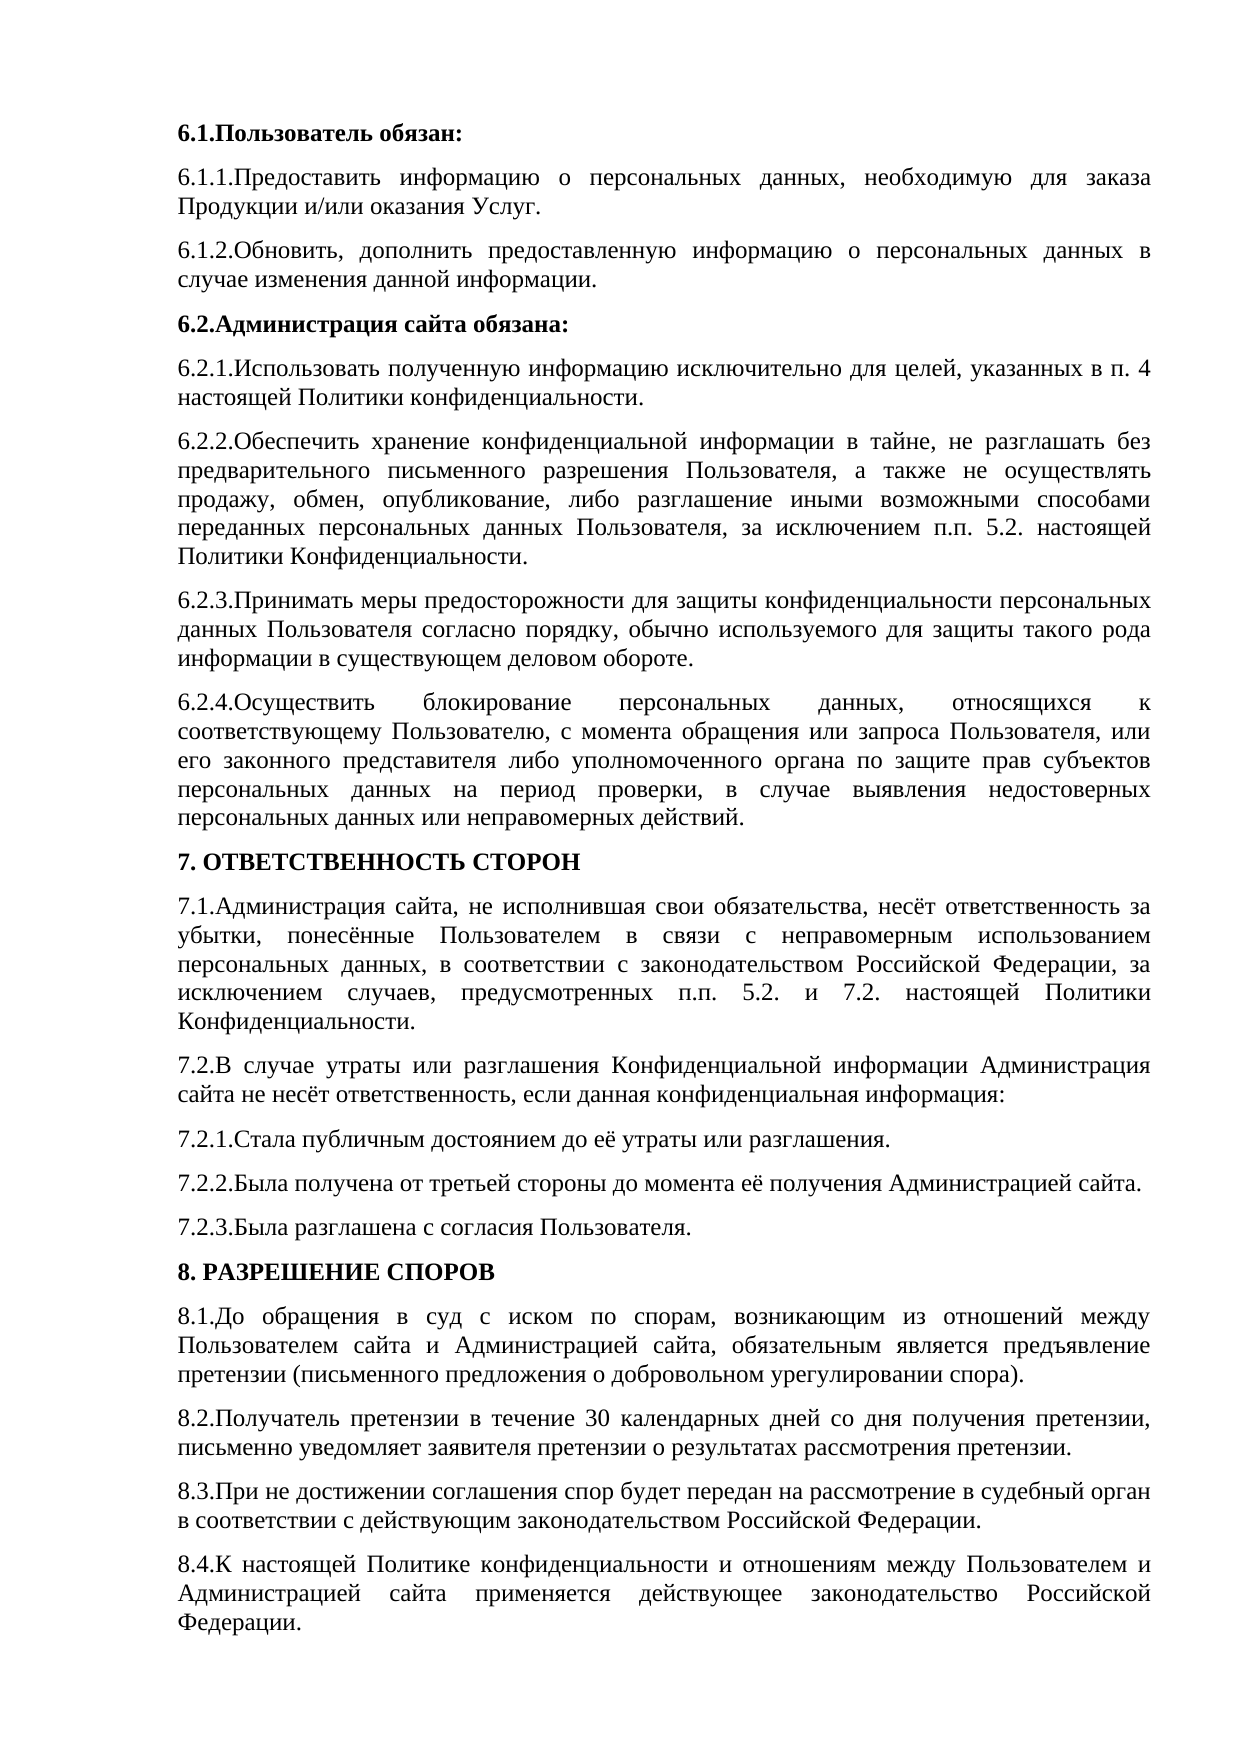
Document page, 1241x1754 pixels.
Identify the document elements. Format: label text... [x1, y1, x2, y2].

text 7.2.2.Была получена от третьей стороны до момента её получения Администрацией сайта. [177, 1168, 1152, 1197]
text 8.4.К настоящей Политике конфиденциальности и отношениям между Пользователем и Администрацией сайта применяется действующее законодательство Российской Федерации. [177, 1549, 1152, 1636]
text 8.3.При не достижении соглашения спор будет передан на рассмотрение в судебный орган в соответствии с действующим законодательством Российской Федерации. [177, 1476, 1152, 1534]
text 7.1.Администрация сайта, не исполнившая свои обязательства, несёт ответственность за убытки, понесённые Пользователем в связи с неправомерным использованием персональных данных, в соответствии с законодательством Российской Федерации, за исключением случаев, предусмотренных п.п. 5.2. и 7.2. настоящей Политики Конфиденциальности. [177, 891, 1152, 1035]
text 7.2.В случае утраты или разглашения Конфиденциальной информации Администрация сайта не несёт ответственность, если данная конфиденциальная информация: [177, 1051, 1152, 1108]
text 6.1.2.Обновить, дополнить предоставленную информацию о персональных данных в случае изменения данной информации. [177, 236, 1152, 293]
text 8.2.Получатель претензии в течение 30 календарных дней со дня получения претензии, письменно уведомляет заявителя претензии о результатах рассмотрения претензии. [177, 1403, 1152, 1461]
text 6.2.Администрация сайта обязана: [177, 309, 1152, 337]
text 6.2.1.Использовать полученную информацию исключительно для целей, указанных в п. 4 настоящей Политики конфиденциальности. [177, 353, 1152, 411]
text 6.2.3.Принимать меры предосторожности для защиты конфиденциальности персональных данных Пользователя согласно порядку, обычно используемого для защиты такого рода информации в существующем деловом обороте. [177, 586, 1152, 672]
text 6.2.2.Обеспечить хранение конфиденциальной информации в тайне, не разглашать без предварительного письменного разрешения Пользователя, а также не осуществлять продажу, обмен, опубликование, либо разглашение иными возможными способами переданных персональных данных Пользователя, за исключением п.п. 5.2. настоящей Политики Конфиденциальности. [177, 426, 1152, 570]
text 8. РАЗРЕШЕНИЕ СПОРОВ [177, 1257, 1152, 1286]
text 7.2.3.Была разглашена с согласия Пользователя. [177, 1212, 1152, 1241]
text 6.2.4.Осуществить блокирование персональных данных, относящихся к соответствующему Пользователю, с момента обращения или запроса Пользователя, или его законного представителя либо уполномоченного органа по защите прав субъектов персональных данных на период проверки, в случае выявления недостоверных персональных данных или неправомерных действий. [177, 687, 1152, 831]
text 6.1.Пользователь обязан: [177, 118, 1152, 147]
text 7.2.1.Стала публичным достоянием до её утраты или разглашения. [177, 1124, 1152, 1152]
text 6.1.1.Предоставить информацию о персональных данных, необходимую для заказа Продукции и/или оказания Услуг. [177, 162, 1152, 220]
text 8.1.До обращения в суд с иском по спорам, возникающим из отношений между Пользователем сайта и Администрацией сайта, обязательным является предъявление претензии (письменного предложения о добровольном урегулировании спора). [177, 1301, 1152, 1387]
text 7. ОТВЕТСТВЕННОСТЬ СТОРОН [177, 847, 1152, 876]
